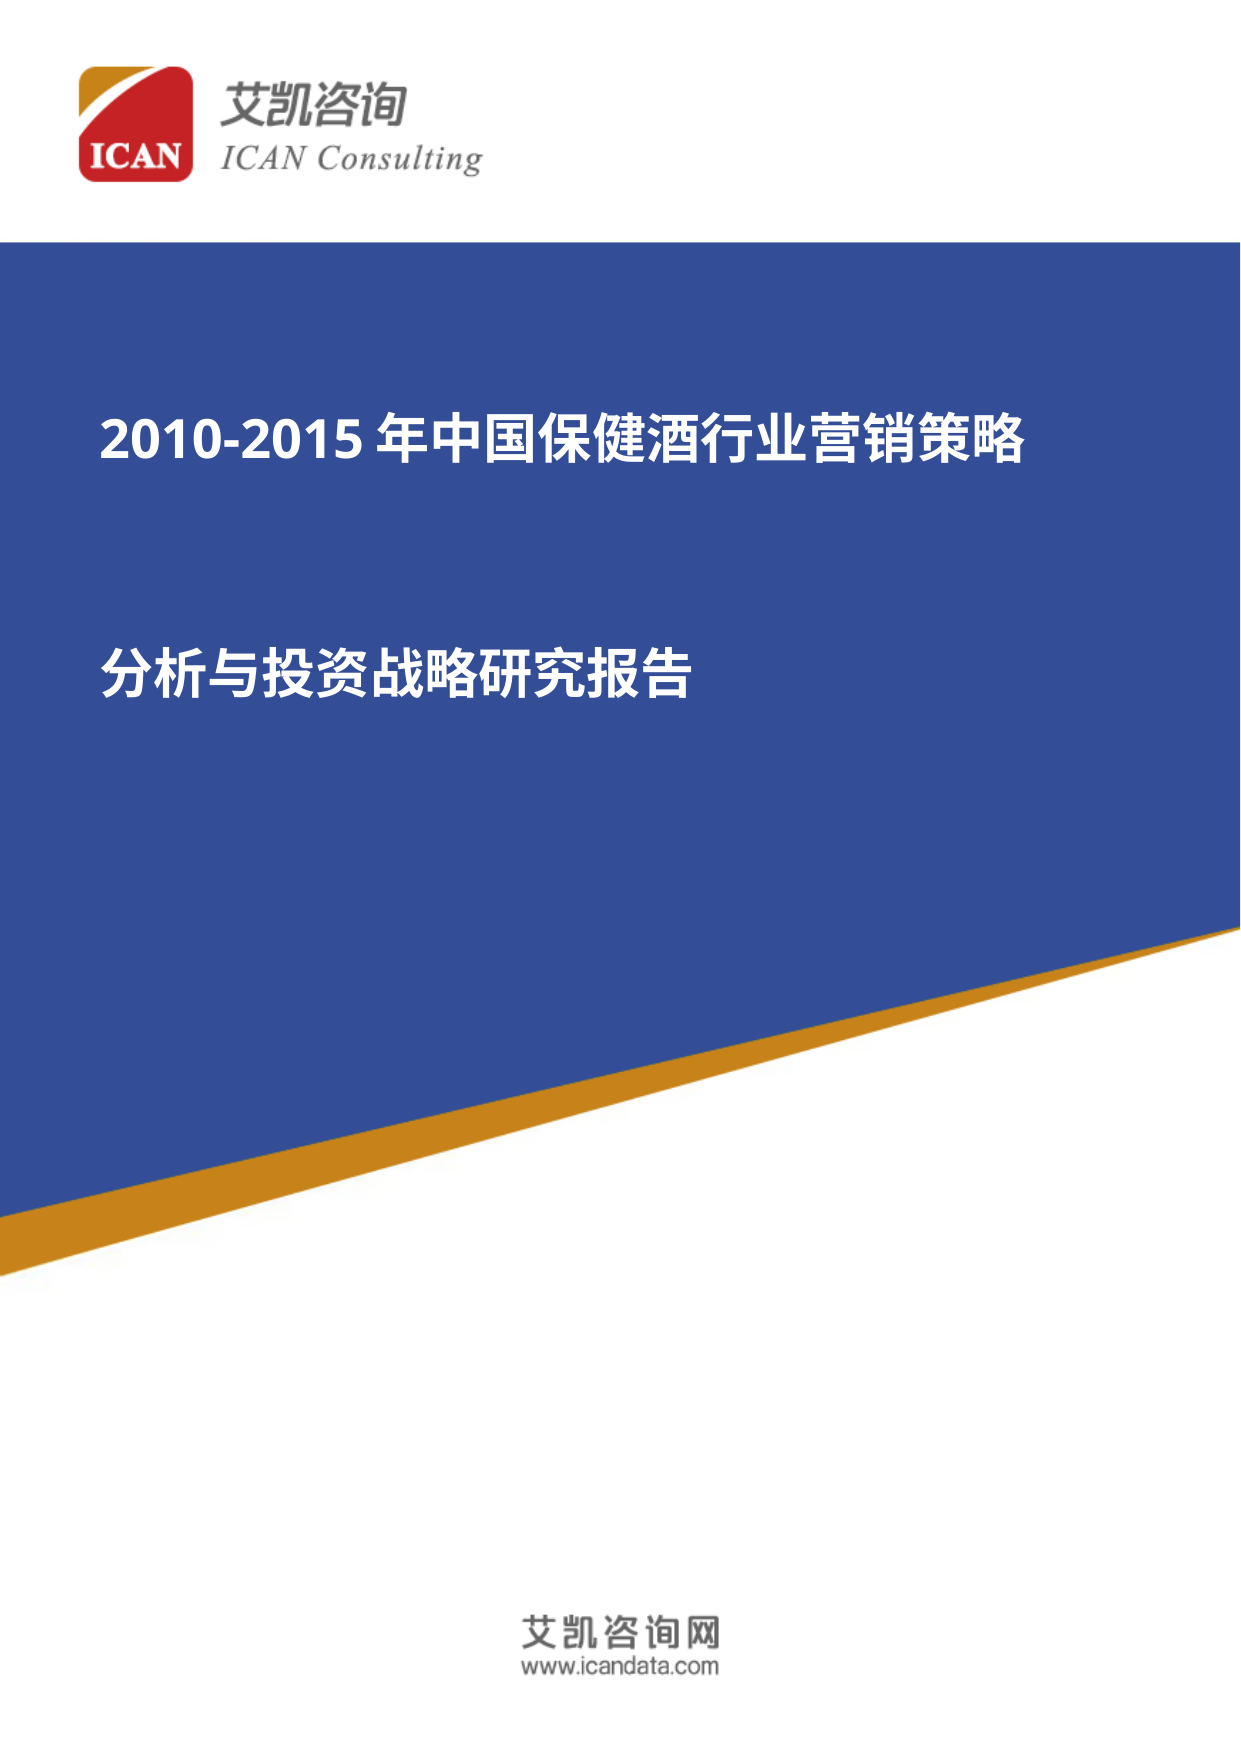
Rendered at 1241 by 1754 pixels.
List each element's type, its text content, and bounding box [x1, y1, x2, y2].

subtitle 2010-2015年中国保健酒行业营销策略分析与投资战略研究报告 [99, 386, 1053, 718]
picture [0, 5, 1241, 1754]
